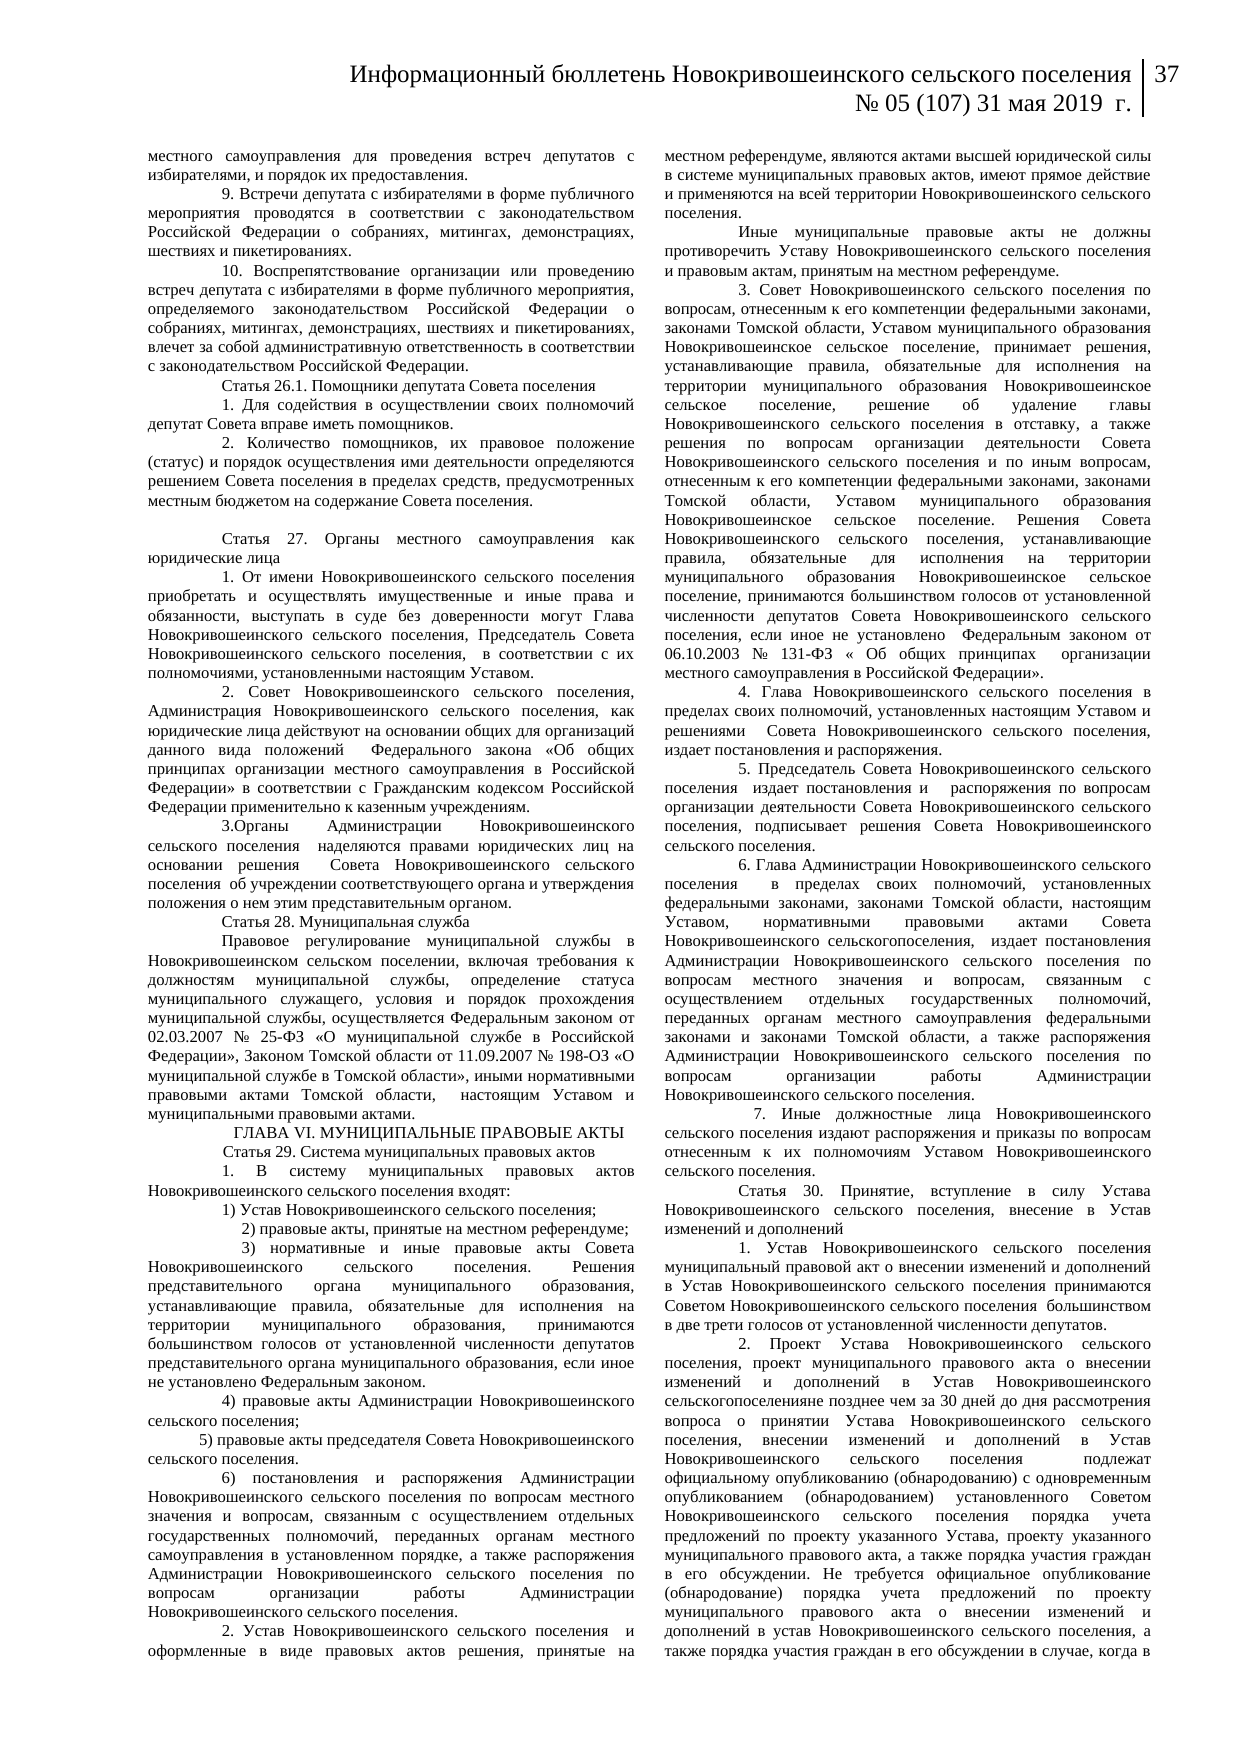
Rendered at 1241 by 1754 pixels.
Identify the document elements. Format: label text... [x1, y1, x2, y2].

text 10. Воспрепятствование организации или проведению встреч депутата с избирателями в форме публичного мероприятия, определяемого законодательством Российской Федерации о собраниях, митингах, демонстрациях, шествиях и пикетированиях, влечет за собой административную ответственность в соответствии с законодательством Российской Федерации. [148, 260, 635, 375]
text 1. В систему муниципальных правовых актов Новокривошеинского сельского поселения входят: [148, 1161, 635, 1199]
text 3. Совет Новокривошеинского сельского поселения по вопросам, отнесенным к его компетенции федеральными законами, законами Томской области, Уставом муниципального образования Новокривошеинское сельское поселение, принимает решения, устанавливающие правила, обязательные для исполнения на территории муниципального образования Новокривошеинское сельское поселение, решение об удаление главы Новокривошеинского сельского поселения в отставку, а также решения по вопросам организации деятельности Совета Новокривошеинского сельского поселения и по иным вопросам, отнесенным к его компетенции федеральными законами, законами Томской области, Уставом муниципального образования Новокривошеинское сельское поселение. Решения Совета Новокривошеинского сельского поселения, устанавливающие правила, обязательные для исполнения на территории муниципального образования Новокривошеинское сельское поселение, принимаются большинством голосов от установленной численности депутатов Совета Новокривошеинского сельского поселения, если иное не установлено Федеральным законом от 06.10.2003 № 131-ФЗ « Об общих принципах организации местного самоуправления в Российской Федерации». [664, 279, 1151, 682]
text 3) нормативные и иные правовые акты Совета Новокривошеинского сельского поселения. Решения представительного органа муниципального образования, устанавливающие правила, обязательные для исполнения на территории муниципального образования, принимаются большинством голосов от установленной численности депутатов представительного органа муниципального образования, если иное не установлено Федеральным законом. [148, 1238, 635, 1391]
text 1. От имени Новокривошеинского сельского поселения приобретать и осуществлять имущественные и иные права и обязанности, выступать в суде без доверенности могут Глава Новокривошеинского сельского поселения, Председатель Совета Новокривошеинского сельского поселения, в соответствии с их полномочиями, установленными настоящим Уставом. [148, 567, 635, 682]
text Статья 27. Органы местного самоуправления как юридические лица [148, 529, 635, 567]
text Правовое регулирование муниципальной службы в Новокривошеинском сельском поселении, включая требования к должностям муниципальной службы, определение статуса муниципального служащего, условия и порядок прохождения муниципальной службы, осуществляется Федеральным законом от 02.03.2007 № 25-ФЗ «О муниципальной службе в Российской Федерации», Законом Томской области от 11.09.2007 № 198-ОЗ «О муниципальной службе в Томской области», иными нормативными правовыми актами Томской области, настоящим Уставом и муниципальными правовыми актами. [148, 931, 635, 1123]
text Статья 28. Муниципальная служба [148, 912, 635, 931]
text 2. Количество помощников, их правовое положение (статус) и порядок осуществления ими деятельности определяются решением Совета поселения в пределах средств, предусмотренных местным бюджетом на содержание Совета поселения. [148, 433, 635, 509]
text Статья 29. Система муниципальных правовых актов [148, 1142, 635, 1161]
text 2. Устав Новокривошеинского сельского поселения и оформленные в виде правовых актов решения, принятые на местном референдуме, являются актами высшей юридической силы в системе муниципальных правовых актов, имеют прямое действие и применяются на всей территории Новокривошеинского сельского поселения. [148, 1621, 635, 1659]
text 7. Иные должностные лица Новокривошеинского сельского поселения издают распоряжения и приказы по вопросам отнесенным к их полномочиям Уставом Новокривошеинского сельского поселения. [664, 1104, 1151, 1180]
text 3.Органы Администрации Новокривошеинского сельского поселения наделяются правами юридических лиц на основании решения Совета Новокривошеинского сельского поселения об учреждении соответствующего органа и утверждения положения о нем этим представительным органом. [148, 816, 635, 912]
text Статья 30. Принятие, вступление в силу Устава Новокривошеинского сельского поселения, внесение в Устав изменений и дополнений [664, 1180, 1151, 1238]
text 1. Устав Новокривошеинского сельского поселения муниципальный правовой акт о внесении изменений и дополнений в Устав Новокривошеинского сельского поселения принимаются Советом Новокривошеинского сельского поселения большинством в две трети голосов от установленной численности депутатов. [664, 1238, 1151, 1334]
text ГЛАВА VI. МУНИЦИПАЛЬНЫЕ ПРАВОВЫЕ АКТЫ [148, 1123, 635, 1142]
text 6) постановления и распоряжения Администрации Новокривошеинского сельского поселения по вопросам местного значения и вопросам, связанным с осуществлением отдельных государственных полномочий, переданных органам местного самоуправления в установленном порядке, а также распоряжения Администрации Новокривошеинского сельского поселения по вопросам организации работы Администрации Новокривошеинского сельского поселения. [148, 1468, 635, 1621]
text 6. Глава Администрации Новокривошеинского сельского поселения в пределах своих полномочий, установленных федеральными законами, законами Томской области, настоящим Уставом, нормативными правовыми актами Совета Новокривошеинского сельскогопоселения, издает постановления Администрации Новокривошеинского сельского поселения по вопросам местного значения и вопросам, связанным с осуществлением отдельных государственных полномочий, переданных органам местного самоуправления федеральными законами и законами Томской области, а также распоряжения Администрации Новокривошеинского сельского поселения по вопросам организации работы Администрации Новокривошеинского сельского поселения. [664, 854, 1151, 1104]
text 5. Председатель Совета Новокривошеинского сельского поселения издает постановления и распоряжения по вопросам организации деятельности Совета Новокривошеинского сельского поселения, подписывает решения Совета Новокривошеинского сельского поселения. [664, 759, 1151, 854]
text 2) правовые акты, принятые на местном референдуме; [148, 1219, 635, 1238]
text 2. Совет Новокривошеинского сельского поселения, Администрация Новокривошеинского сельского поселения, как юридические лица действуют на основании общих для организаций данного вида положений Федерального закона «Об общих принципах организации местного самоуправления в Российской Федерации» в соответствии с Гражданским кодексом Российской Федерации применительно к казенным учреждениям. [148, 682, 635, 816]
text 4) правовые акты Администрации Новокривошеинского сельского поселения; [148, 1391, 635, 1429]
text Статья 26.1. Помощники депутата Совета поселения [148, 375, 635, 394]
text 5) правовые акты председателя Совета Новокривошеинского сельского поселения. [148, 1429, 635, 1468]
text 9. Встречи депутата с избирателями в форме публичного мероприятия проводятся в соответствии с законодательством Российской Федерации о собраниях, митингах, демонстрациях, шествиях и пикетированиях. [148, 184, 635, 260]
text 1. Для содействия в осуществлении своих полномочий депутат Совета вправе иметь помощников. [148, 394, 635, 433]
text 2. Устав Новокривошеинского сельского поселения и оформленные в виде правовых актов решения, принятые на местном референдуме, являются актами высшей юридической силы в системе муниципальных правовых актов, имеют прямое действие и применяются на всей территории Новокривошеинского сельского поселения. [664, 145, 1151, 222]
text 1) Устав Новокривошеинского сельского поселения; [148, 1199, 635, 1219]
text Иные муниципальные правовые акты не должны противоречить Уставу Новокривошеинского сельского поселения и правовым актам, принятым на местном референдуме. [664, 222, 1151, 279]
text 4. Глава Новокривошеинского сельского поселения в пределах своих полномочий, установленных настоящим Уставом и решениями Совета Новокривошеинского сельского поселения, издает постановления и распоряжения. [664, 682, 1151, 759]
